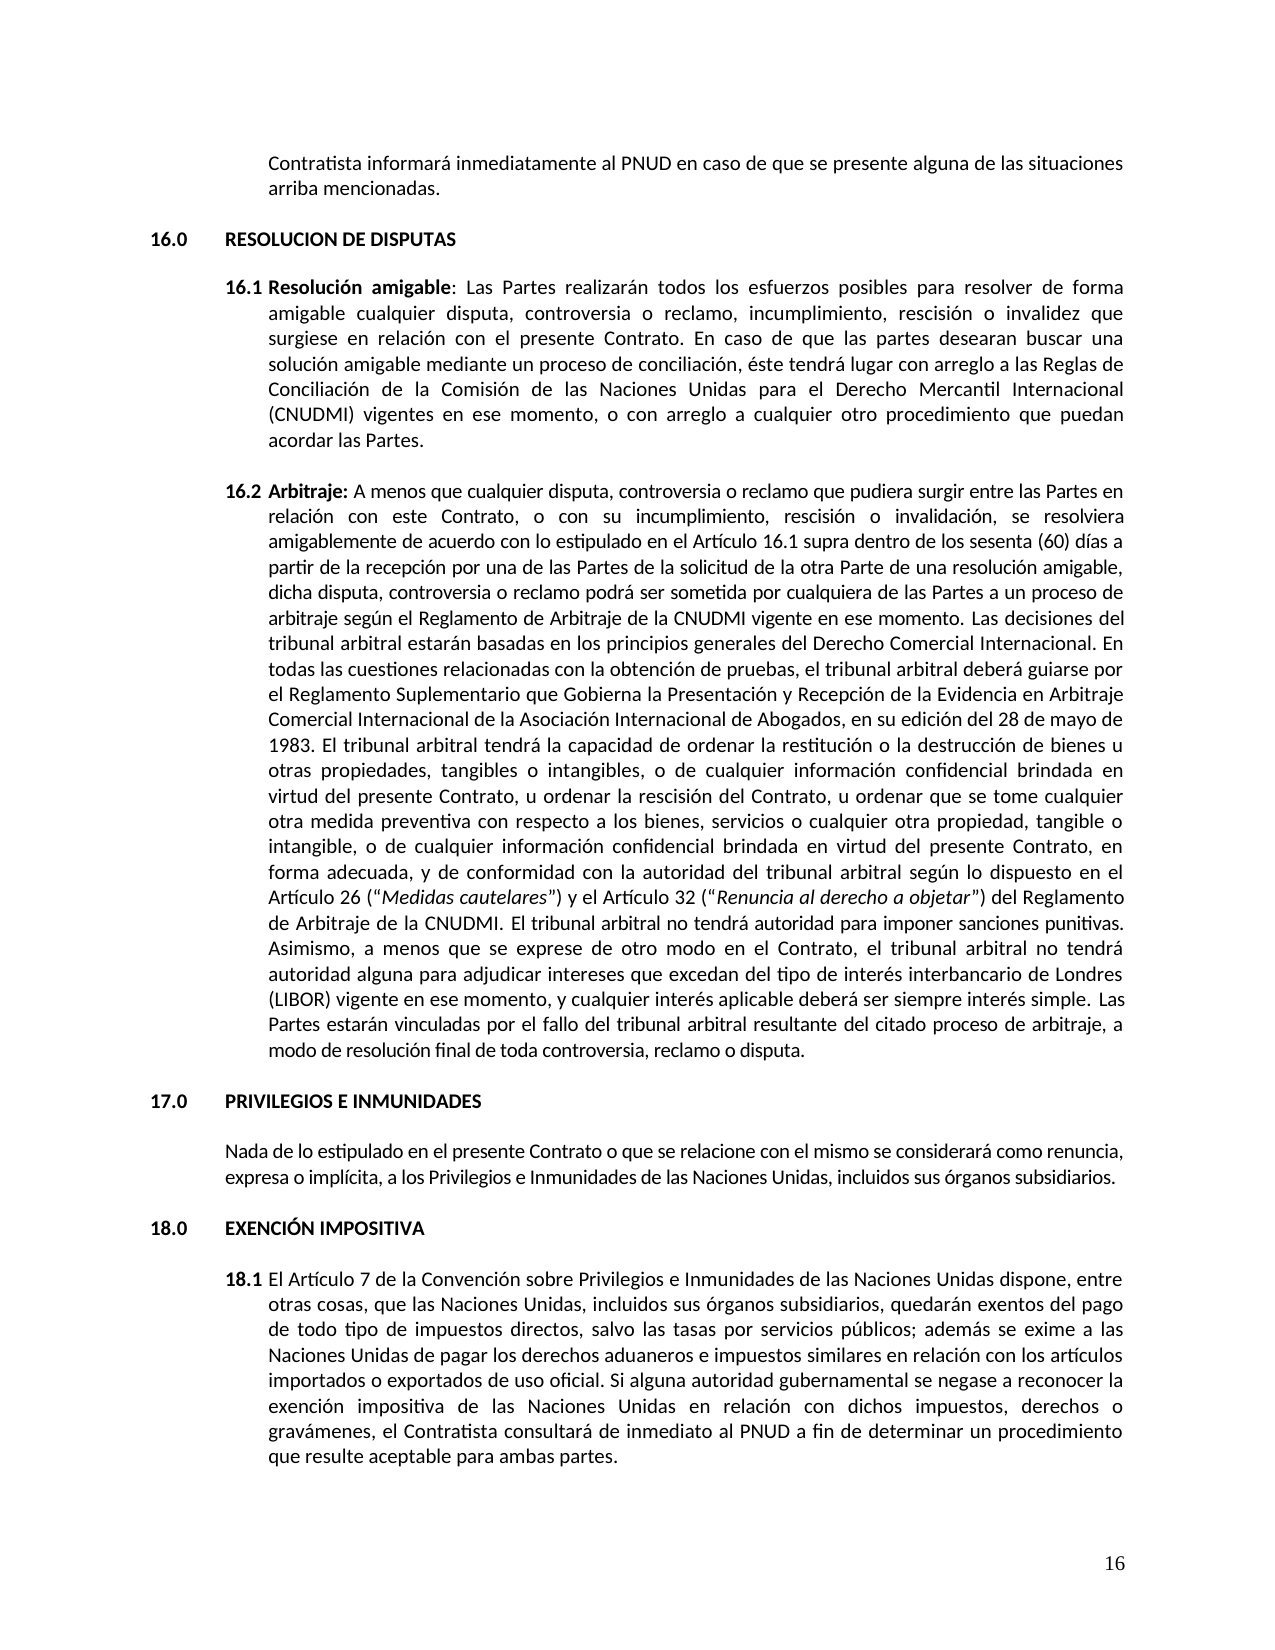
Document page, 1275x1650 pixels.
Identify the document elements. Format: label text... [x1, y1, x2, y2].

text 17.0 PRIVILEGIOS E INMUNIDADES [150, 1088, 1125, 1113]
text 16.2 Arbitraje: A menos que cualquier disputa, controversia o reclamo que pudiera surgir entre las Partes en relación con este Contrato, o con su incumplimiento, rescisión o invalidación, se resolviera amigablemente de acuerdo con lo estipulado en el Artículo 16.1 supra dentro de los sesenta (60) días a partir de la recepción por una de las Partes de la solicitud de la otra Parte de una resolución amigable, dicha disputa, controversia o reclamo podrá ser sometida por cualquiera de las Partes a un proceso de arbitraje según el Reglamento de Arbitraje de la CNUDMI vigente en ese momento. Las decisiones del tribunal arbitral estarán basadas en los principios generales del Derecho Comercial Internacional. En todas las cuestiones relacionadas con la obtención de pruebas, el tribunal arbitral deberá guiarse por el Reglamento Suplementario que Gobierna la Presentación y Recepción de la Evidencia en Arbitraje Comercial Internacional de la Asociación Internacional de Abogados, en su edición del 28 de mayo de 1983. El tribunal arbitral tendrá la capacidad de ordenar la restitución o la destrucción de bienes u otras propiedades, tangibles o intangibles, o de cualquier información confidencial brindada en virtud del presente Contrato, u ordenar la rescisión del Contrato, u ordenar que se tome cualquier otra medida preventiva con respecto a los bienes, servicios o cualquier otra propiedad, tangible o intangible, o de cualquier información confidencial brindada en virtud del presente Contrato, en forma adecuada, y de conformidad con la autoridad del tribunal arbitral según lo dispuesto en el Artículo 26 (“Medidas cautelares”) y el Artículo 32 (“Renuncia al derecho a objetar”) del Reglamento de Arbitraje de la CNUDMI. El tribunal arbitral no tendrá autoridad para imponer sanciones punitivas. Asimismo, a menos que se exprese de otro modo en el Contrato, el tribunal arbitral no tendrá autoridad alguna para adjudicar intereses que excedan del tipo de interés interbancario de Londres (LIBOR) vigente en ese momento, y cualquier interés aplicable deberá ser siempre interés simple. Las Partes estarán vinculadas por el fallo del tribunal arbitral resultante del citado proceso de arbitraje, a modo de resolución final de toda controversia, reclamo o disputa. [225, 478, 1125, 1062]
text 18.1 El Artículo 7 de la Convención sobre Privilegios e Inmunidades de las Naciones Unidas dispone, entre otras cosas, que las Naciones Unidas, incluidos sus órganos subsidiarios, quedarán exentos del pago de todo tipo de impuestos directos, salvo las tasas por servicios públicos; además se exime a las Naciones Unidas de pagar los derechos aduaneros e impuestos similares en relación con los artículos importados o exportados de uso oficial. Si alguna autoridad gubernamental se negase a reconocer la exención impositiva de las Naciones Unidas en relación con dichos impuestos, derechos o gravámenes, el Contratista consultará de inmediato al PNUD a fin de determinar un procedimiento que resulte aceptable para ambas partes. [225, 1266, 1125, 1469]
text 16.1 Resolución amigable: Las Partes realizarán todos los esfuerzos posibles para resolver de forma amigable cualquier disputa, controversia o reclamo, incumplimiento, rescisión o invalidez que surgiese en relación con el presente Contrato. En caso de que las partes desearan buscar una solución amigable mediante un proceso de conciliación, éste tendrá lugar con arreglo a las Reglas de Conciliación de la Comisión de las Naciones Unidas para el Derecho Mercantil Internacional (CNUDMI) vigentes en ese momento, o con arreglo a cualquier otro procedimiento que puedan acordar las Partes. [225, 274, 1125, 452]
text Nada de lo estipulado en el presente Contrato o que se relacione con el mismo se considerará como renuncia, expresa o implícita, a los Privilegios e Inmunidades de las Naciones Unidas, incluidos sus órganos subsidiarios. [225, 1139, 1125, 1189]
text 18.0 EXENCIÓN IMPOSITIVA [150, 1215, 1125, 1240]
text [225, 150, 1125, 201]
text 16.0 RESOLUCION DE DISPUTAS [150, 226, 1125, 252]
